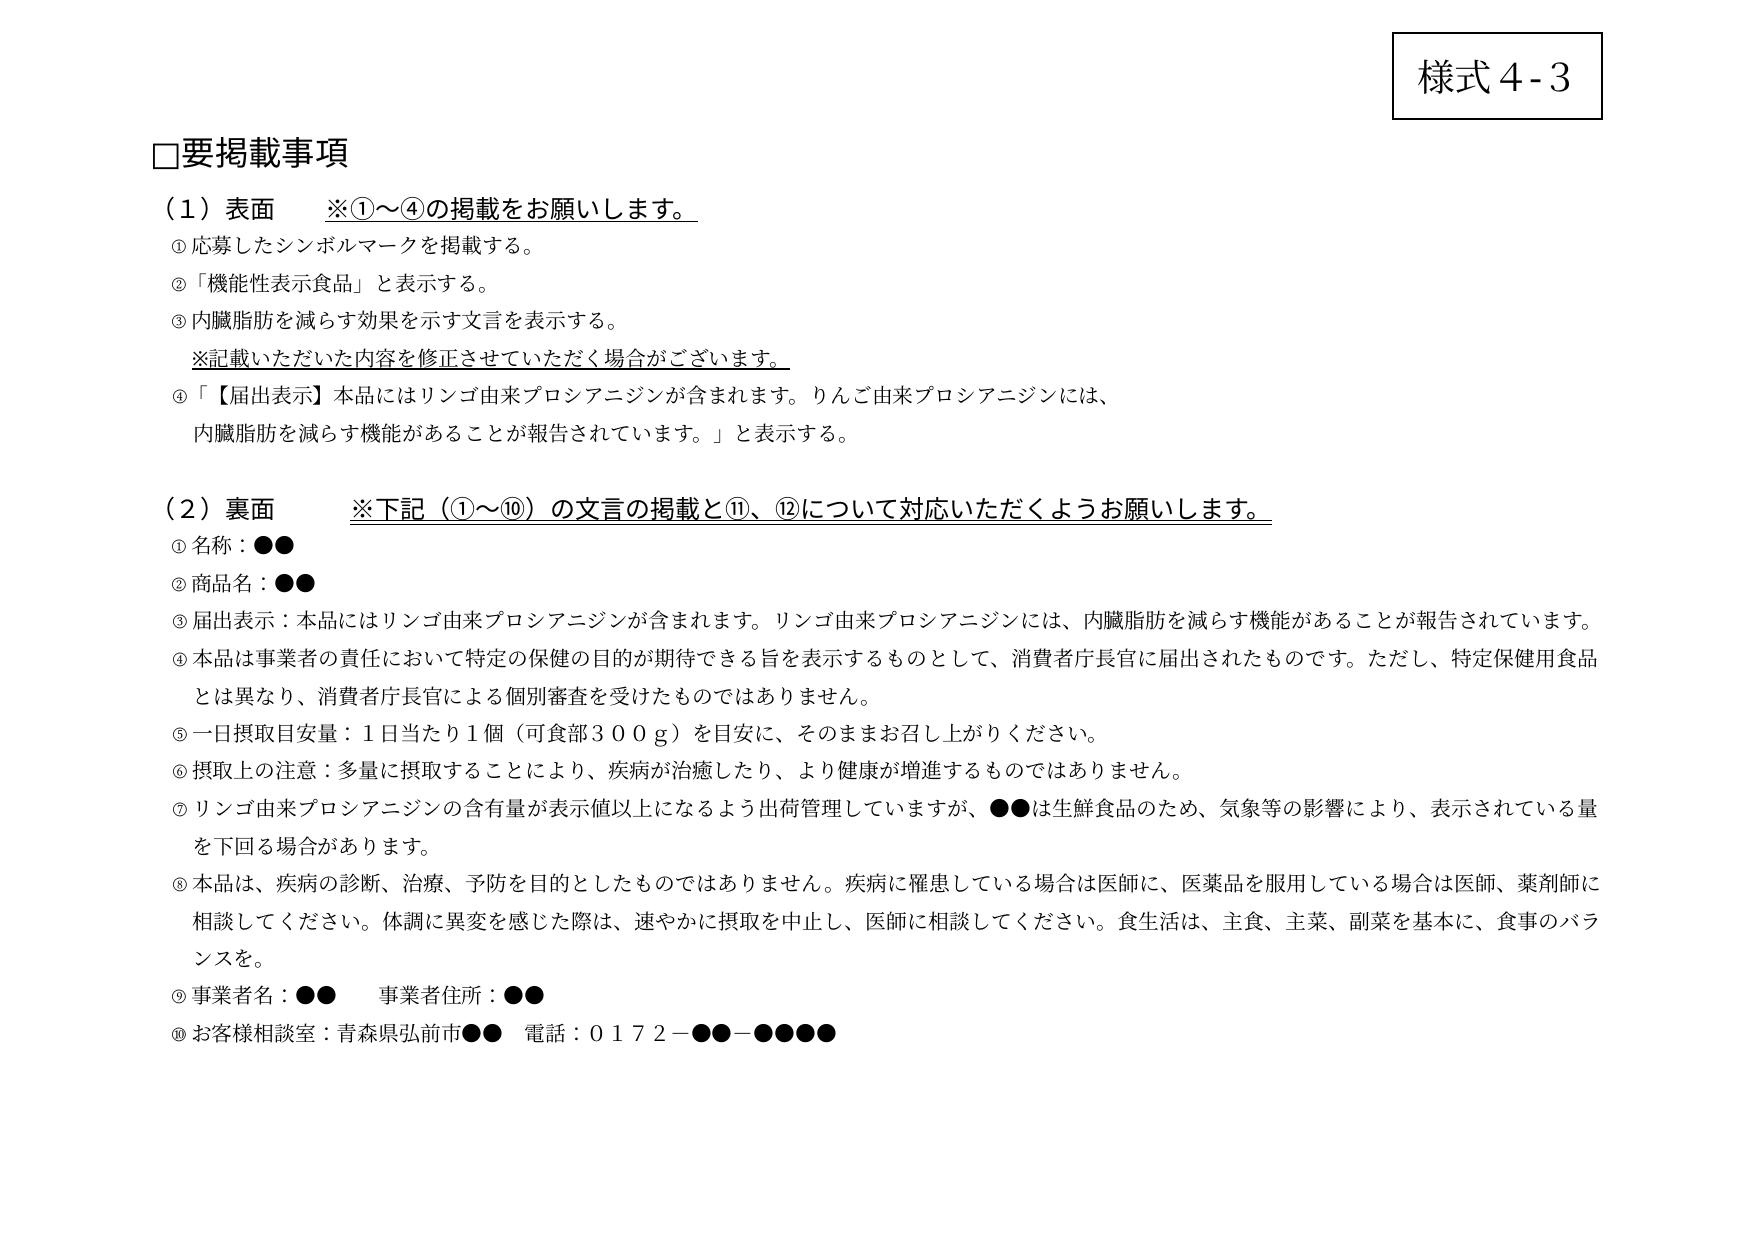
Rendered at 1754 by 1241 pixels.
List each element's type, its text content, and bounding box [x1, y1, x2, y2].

text ⑧本品は、疾病の診断、治療、予防を目的としたものではありません。疾病に罹患している場合は医師に、医薬品を服用している場合は医師、薬剤師に相談してください。体調に異変を感じた際は、速やかに摂取を中止し、医師に相談してください。食生活は、主食、主菜、副菜を基本に、食事のバランスを。 [172, 864, 1604, 976]
text （１）表面 ※①～④の掲載をお願いします。 [150, 189, 1604, 226]
text ①名称：●● [150, 526, 1604, 564]
text ⑩お客様相談室：青森県弘前市●● 電話：０１７２－●●－●●●● [150, 1014, 1604, 1051]
text 内臓脂肪を減らす機能があることが報告されています。」と表示する。 [194, 414, 1604, 451]
text □要掲載事項 [150, 114, 1604, 189]
text ②商品名：●● [150, 564, 1604, 601]
text ④本品は事業者の責任において特定の保健の目的が期待できる旨を表示するものとして、消費者庁長官に届出されたものです。ただし、特定保健用食品とは異なり、消費者庁長官による個別審査を受けたものではありません。 [172, 639, 1604, 714]
text ③内臓脂肪を減らす効果を示す文言を表示する。 [150, 301, 1604, 339]
text ⑨事業者名：●● 事業者住所：●● [150, 976, 1604, 1014]
text ※記載いただいた内容を修正させていただく場合がございます。 [150, 339, 1604, 376]
text ⑦リンゴ由来プロシアニジンの含有量が表示値以上になるよう出荷管理していますが、●●は生鮮食品のため、気象等の影響により、表示されている量を下回る場合があります。 [172, 789, 1604, 864]
text ④「【届出表示】本品にはリンゴ由来プロシアニジンが含まれます。りんご由来プロシアニジンには、 [172, 376, 1604, 414]
text ②「機能性表示食品」と表示する。 [150, 264, 1604, 301]
text （２）裏面 ※下記（①～⑩）の文言の掲載と⑪、⑫について対応いただくようお願いします。 [150, 489, 1604, 526]
text ③届出表示：本品にはリンゴ由来プロシアニジンが含まれます。リンゴ由来プロシアニジンには、内臓脂肪を減らす機能があることが報告されています。 [172, 601, 1604, 639]
text ⑤一日摂取目安量：１日当たり１個（可食部３００ｇ）を目安に、そのままお召し上がりください。 [172, 714, 1604, 751]
text ①応募したシンボルマークを掲載する。 [150, 226, 1604, 264]
text ⑥摂取上の注意：多量に摂取することにより、疾病が治癒したり、より健康が増進するものではありません。 [172, 751, 1604, 789]
